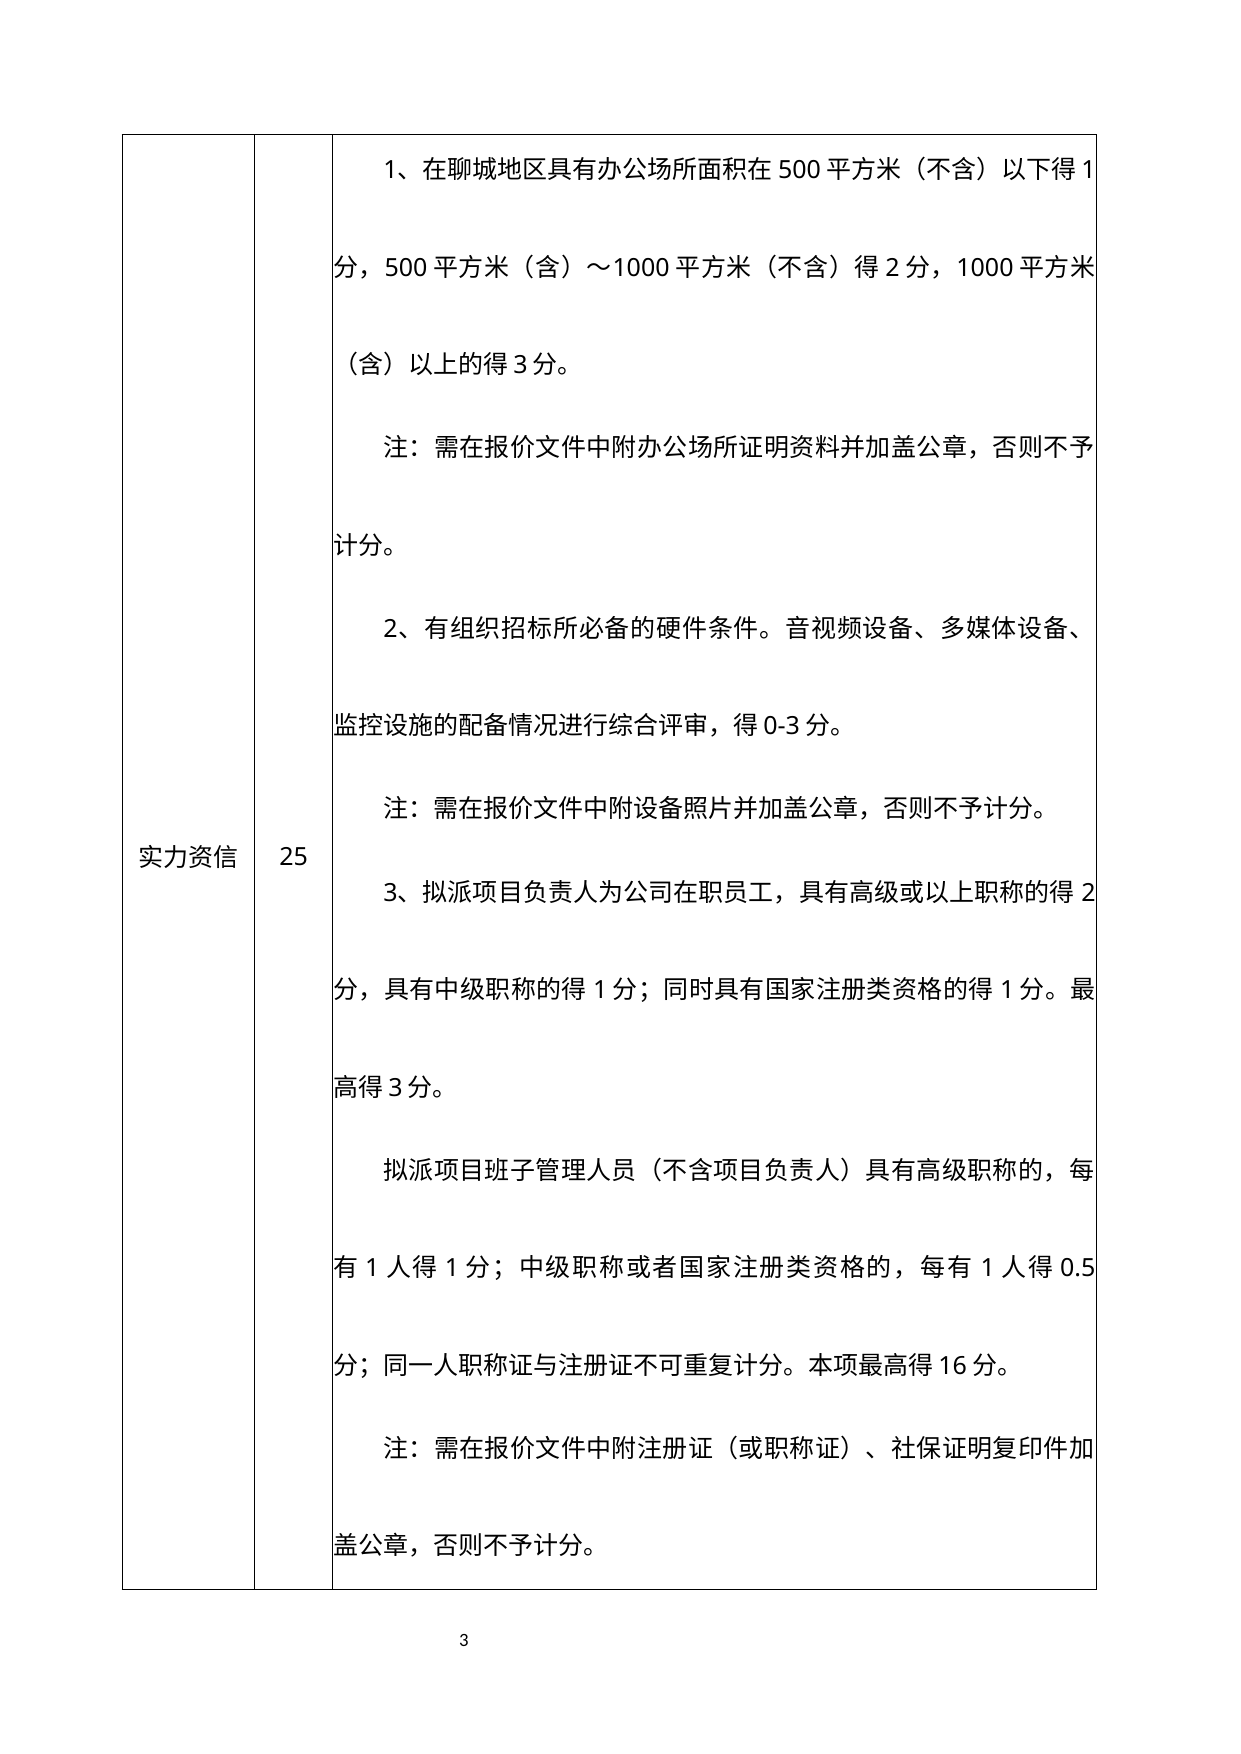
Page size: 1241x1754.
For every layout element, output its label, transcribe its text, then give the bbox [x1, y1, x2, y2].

table_cell 实力资信 [123, 135, 254, 1589]
table_cell 25 [255, 135, 332, 1589]
table_cell 1、在聊城地区具有办公场所面积在500平方米（不含）以下得1分，500平方米（含）～1000平方米（不含）得2分，1000平方米（含）以上的得3分。 注：需在报价文件中附办公场所证明资料并加盖公章，否则不予计分。 2、有组织招标所必备的硬件条件。音视频设备、多媒体设备、监控设施的配备情况进行综合评审，得0-3分。 注：需在报价文件中附设备照片并加盖公章，否则不予计分。 3、拟派项目负责人为公司在职员工，具有高级或以上职称的得2分，具有中级职称的得1分；同时具有国家注册类资格的得1分。最高得3分。 拟派项目班子管理人员（不含项目负责人）具有高级职称的，每有1人得1分；中级职称或者国家注册类资格的，每有1人得0.5分；同一人职称证与注册证不可重复计分。本项最高得16分。 注：需在报价文件中附注册证（或职称证）、社保证明复印件加盖公章，否则不予计分。 [333, 135, 1096, 1589]
